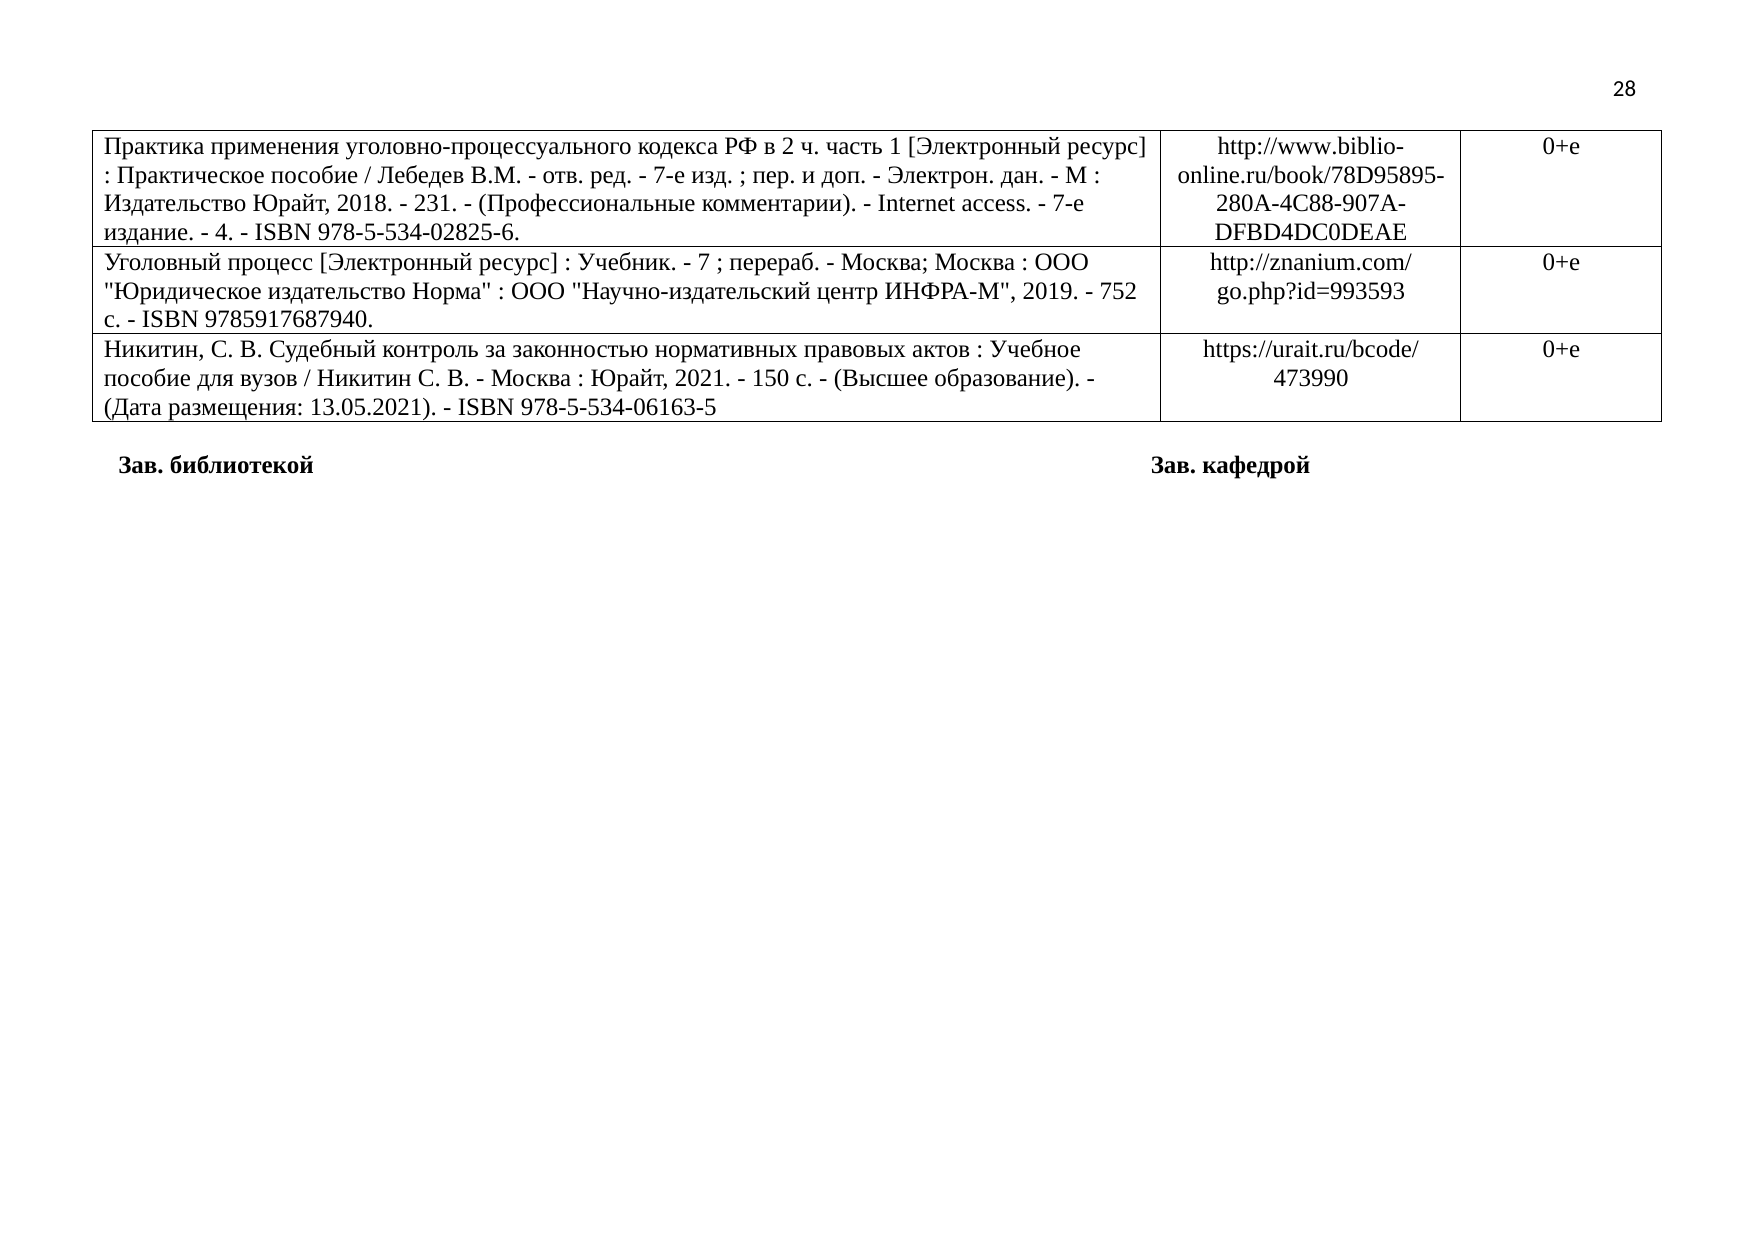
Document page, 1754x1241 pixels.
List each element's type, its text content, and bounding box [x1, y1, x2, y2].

table_cell Никитин, С. В. Судебный контроль за законностью нормативных правовых актов : Учебное пособие для вузов / Никитин С. В. - Москва : Юрайт, 2021. - 150 с. - (Высшее образование). - (Дата размещения: 13.05.2021). - ISBN 978-5-534-06163-5 [93, 334, 1160, 421]
text Зав. библиотекой Зав. кафедрой [118, 450, 1636, 479]
table_cell Практика применения уголовно-процессуального кодекса РФ в 2 ч. часть 1 [Электронный ресурс] : Практическое пособие / Лебедев В.М. - отв. ред. - 7-е изд. ; пер. и доп. - Электрон. дан. - М : Издательство Юрайт, 2018. - 231. - (Профессиональные комментарии). - Internet access. - 7-е издание. - 4. - ISBN 978-5-534-02825-6. [93, 131, 1160, 246]
table_cell http://www.biblio-online.ru/book/78D95895-280A-4C88-907A-DFBD4DC0DEAE [1161, 131, 1460, 246]
table_cell 0+е [1461, 334, 1661, 421]
table_cell 0+е [1461, 131, 1661, 246]
table_cell http://znanium.com/go.php?id=993593 [1161, 247, 1460, 333]
table_cell 0+е [1461, 247, 1661, 333]
table_cell https://urait.ru/bcode/473990 [1161, 334, 1460, 421]
table_cell Уголовный процесс [Электронный ресурс] : Учебник. - 7 ; перераб. - Москва; Москва : ООО "Юридическое издательство Норма" : ООО "Научно-издательский центр ИНФРА-М", 2019. - 752 с. - ISBN 9785917687940. [93, 247, 1160, 333]
